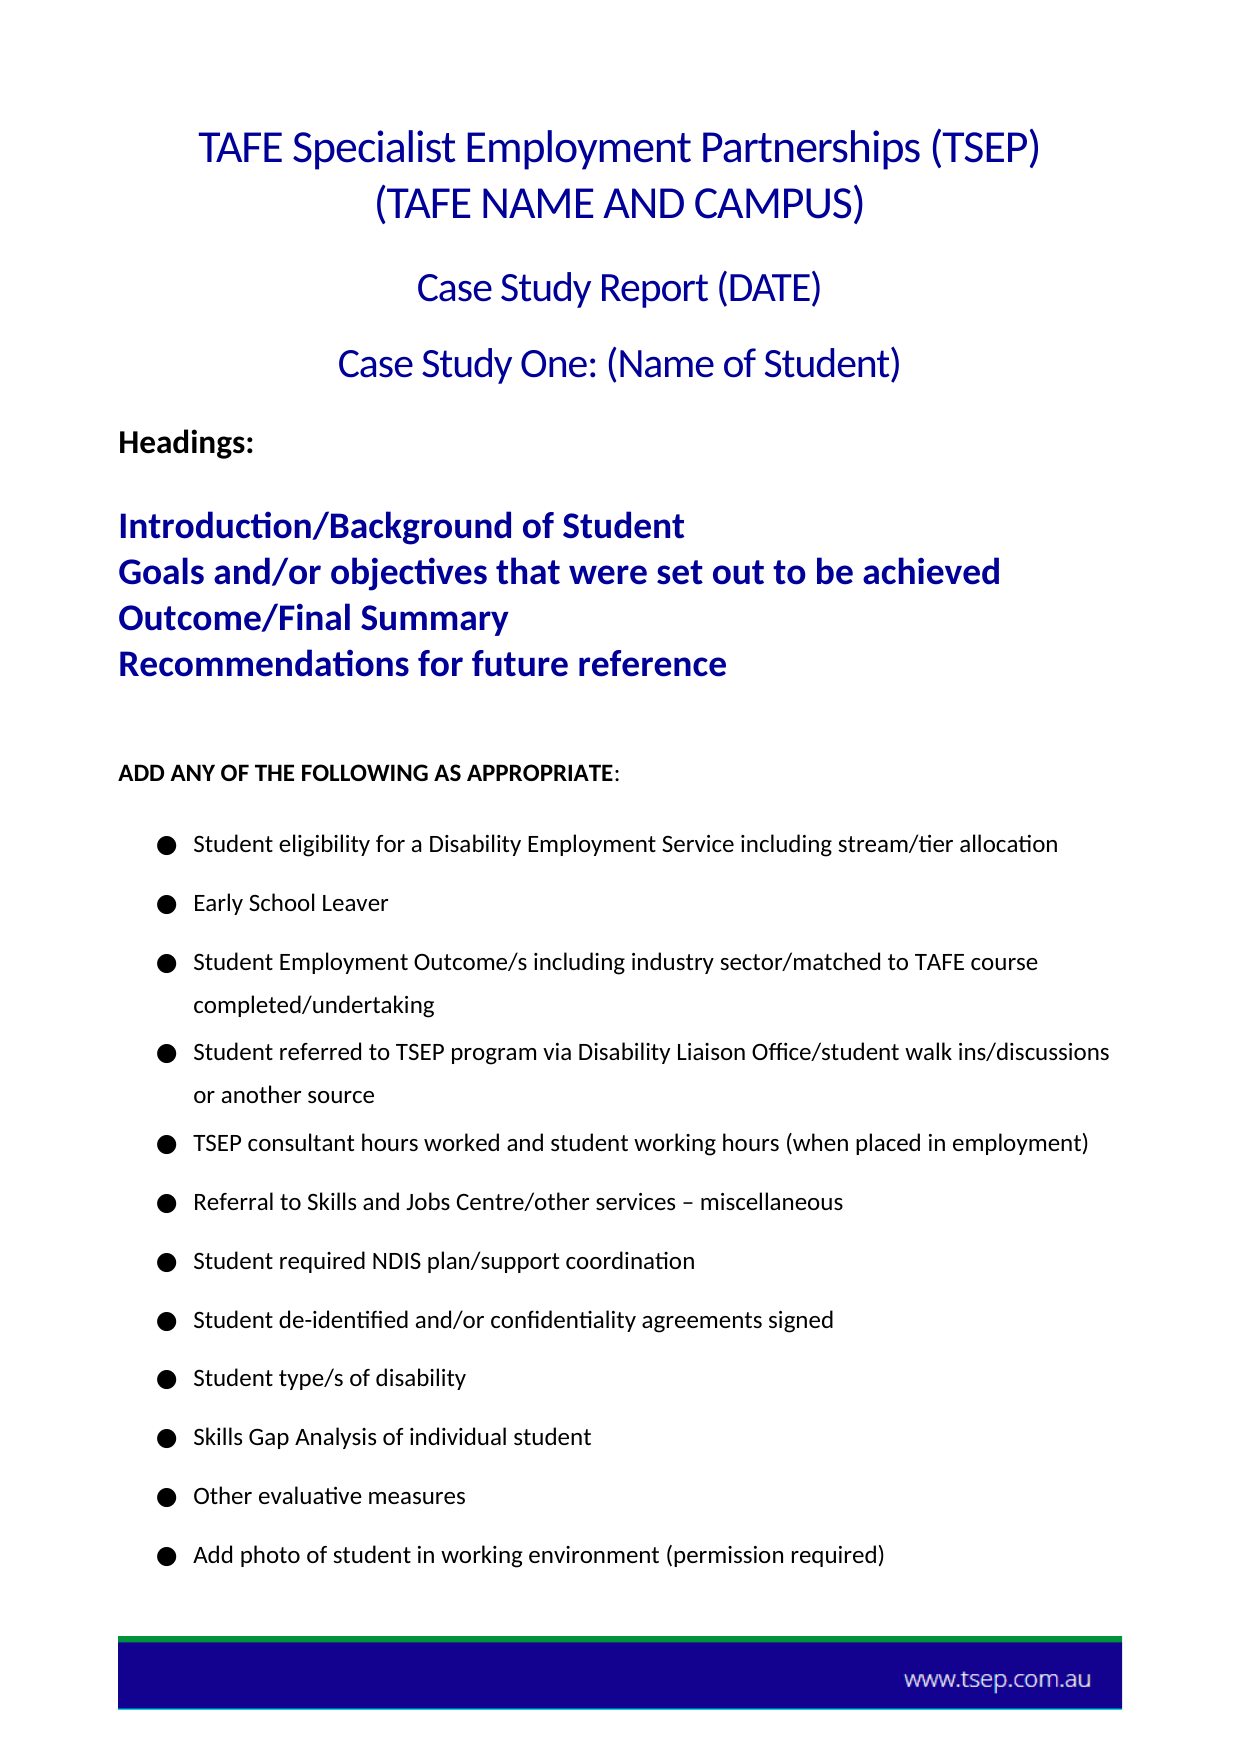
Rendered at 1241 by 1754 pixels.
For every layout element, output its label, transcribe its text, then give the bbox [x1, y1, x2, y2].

subtitle Goals and/or objectives that were set out to be achieved [118, 548, 1122, 594]
list Add photo of student in working environment (permission required) [156, 1526, 1122, 1578]
text Headings: [118, 421, 1122, 461]
title (TAFE NAME AND CAMPUS) [118, 174, 1122, 230]
list Student eligibility for a Disability Employment Service including stream/tier allocation [156, 815, 1122, 867]
list Other evaluative measures [156, 1468, 1122, 1519]
subtitle Outcome/Final Summary [118, 594, 1122, 640]
title Case Study One: (Name of Student) [118, 337, 1122, 388]
list Student de-identified and/or confidentiality agreements signed [156, 1291, 1122, 1342]
list Early School Leaver [156, 874, 1122, 925]
picture [118, 1636, 1123, 1710]
subtitle Recommendations for future reference [118, 640, 1122, 686]
subtitle Introduction/Background of Student [118, 502, 1122, 548]
list Student referred to TSEP program via Disability Liaison Office/student walk ins/discussions or another source [156, 1024, 1122, 1110]
list Skills Gap Analysis of individual student [156, 1409, 1122, 1460]
list TSEP consultant hours worked and student working hours (when placed in employment) [156, 1114, 1122, 1166]
list Student required NDIS plan/support coordination [156, 1232, 1122, 1283]
text ADD ANY OF THE FOLLOWING AS APPROPRIATE: [118, 757, 1122, 788]
title TAFE Specialist Employment Partnerships (TSEP) [118, 118, 1122, 174]
list Student Employment Outcome/s including industry sector/matched to TAFE course completed/undertaking [156, 933, 1122, 1019]
list Student type/s of disability [156, 1350, 1122, 1401]
list Referral to Skills and Jobs Centre/other services – miscellaneous [156, 1173, 1122, 1224]
title Case Study Report (DATE) [118, 261, 1122, 311]
